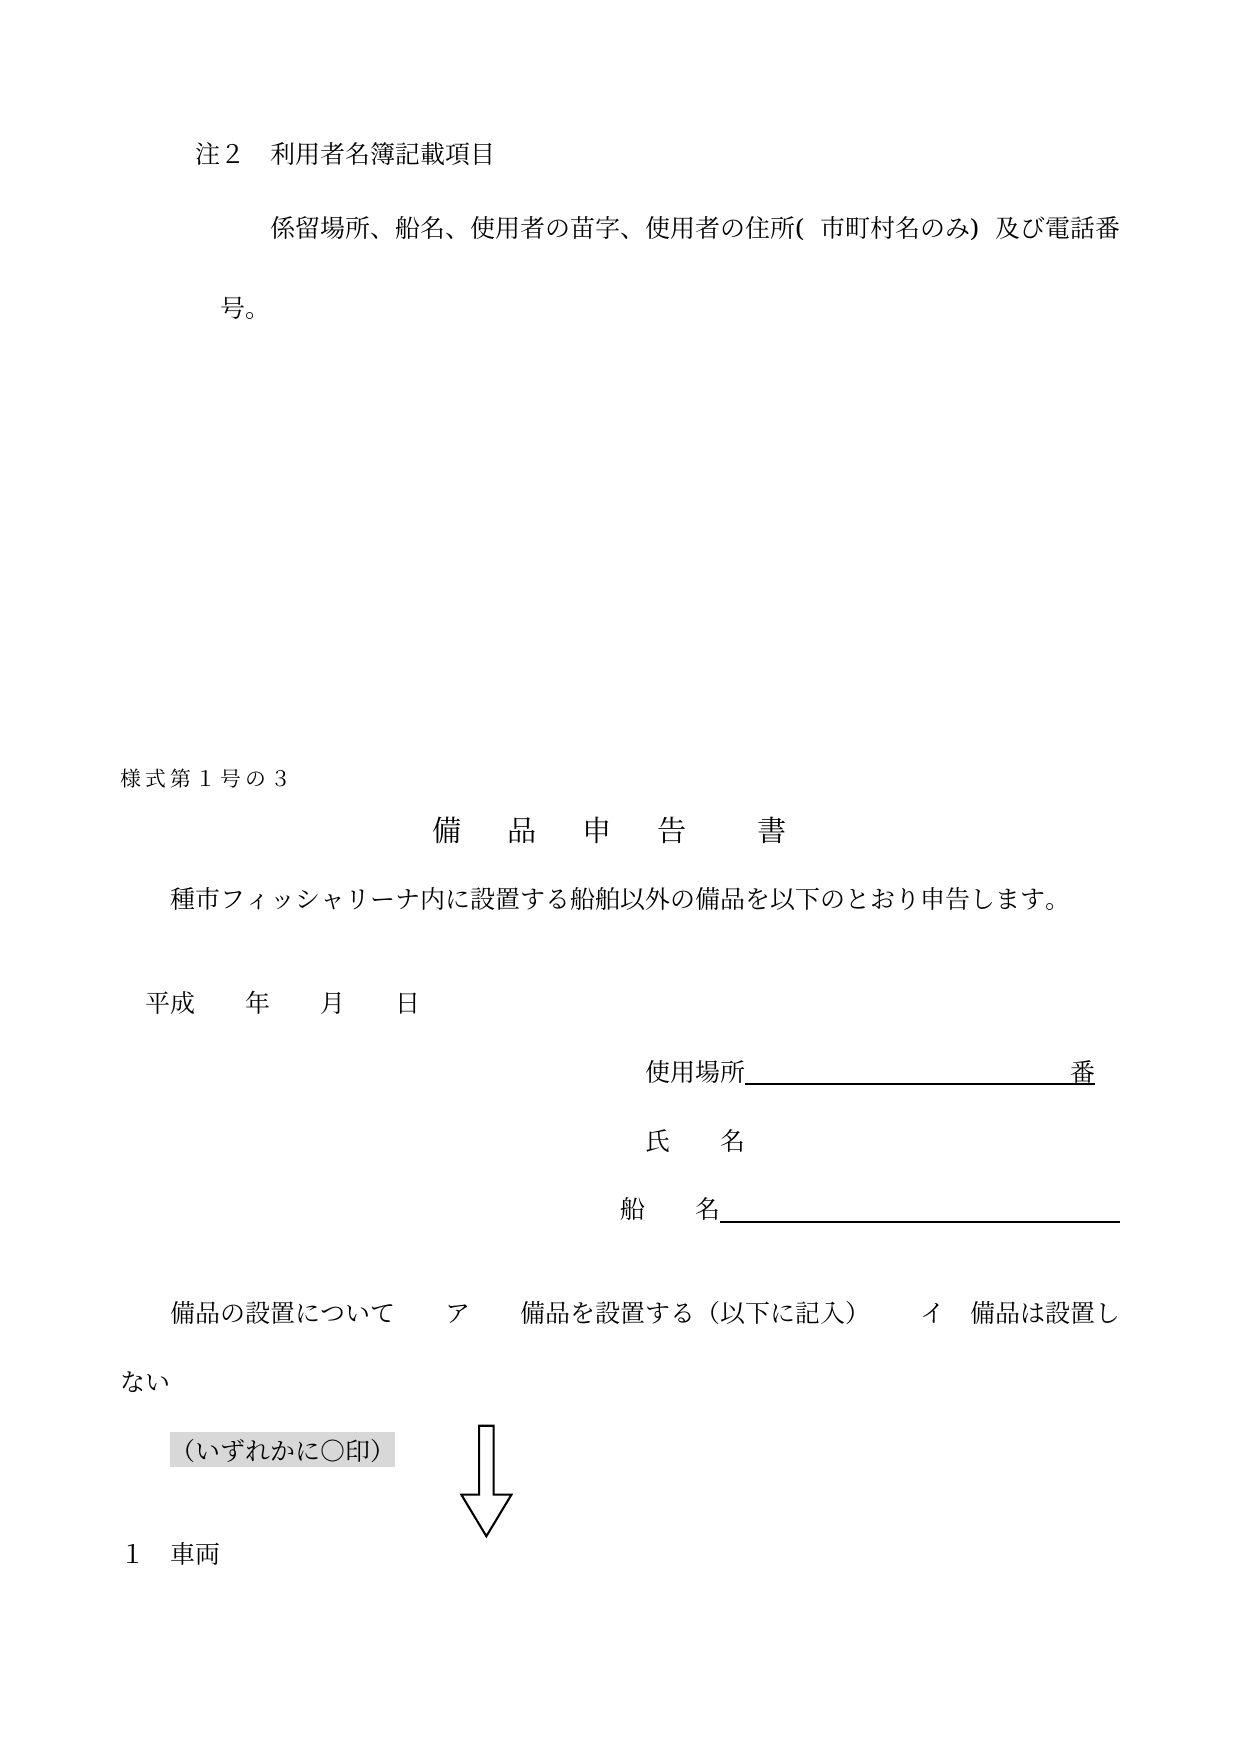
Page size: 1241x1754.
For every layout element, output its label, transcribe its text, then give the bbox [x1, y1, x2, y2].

text 使用場所 番 [120, 1036, 1120, 1105]
text 氏 名 [120, 1105, 1120, 1174]
text 種市フィッシャリーナ内に設置する船舶以外の備品を以下のとおり申告します。 [120, 863, 1120, 932]
text 係留場所、船名、使用者の苗字、使用者の住所(市町村名のみ)及び電話番号。 [195, 193, 1120, 341]
text 平成 年 月 日 [120, 967, 1120, 1036]
text 注２ 利用者名簿記載項目 [170, 118, 1120, 187]
text 様式第１号の３ [120, 760, 1120, 794]
text 備品の設置について ア 備品を設置する（以下に記入） イ 備品は設置しない [120, 1277, 1120, 1415]
text 船 名 [120, 1174, 1120, 1243]
text （いずれかに○印） [120, 1415, 1120, 1484]
text １ 車両 [120, 1518, 1120, 1587]
text 備品申告書 [120, 794, 1120, 863]
